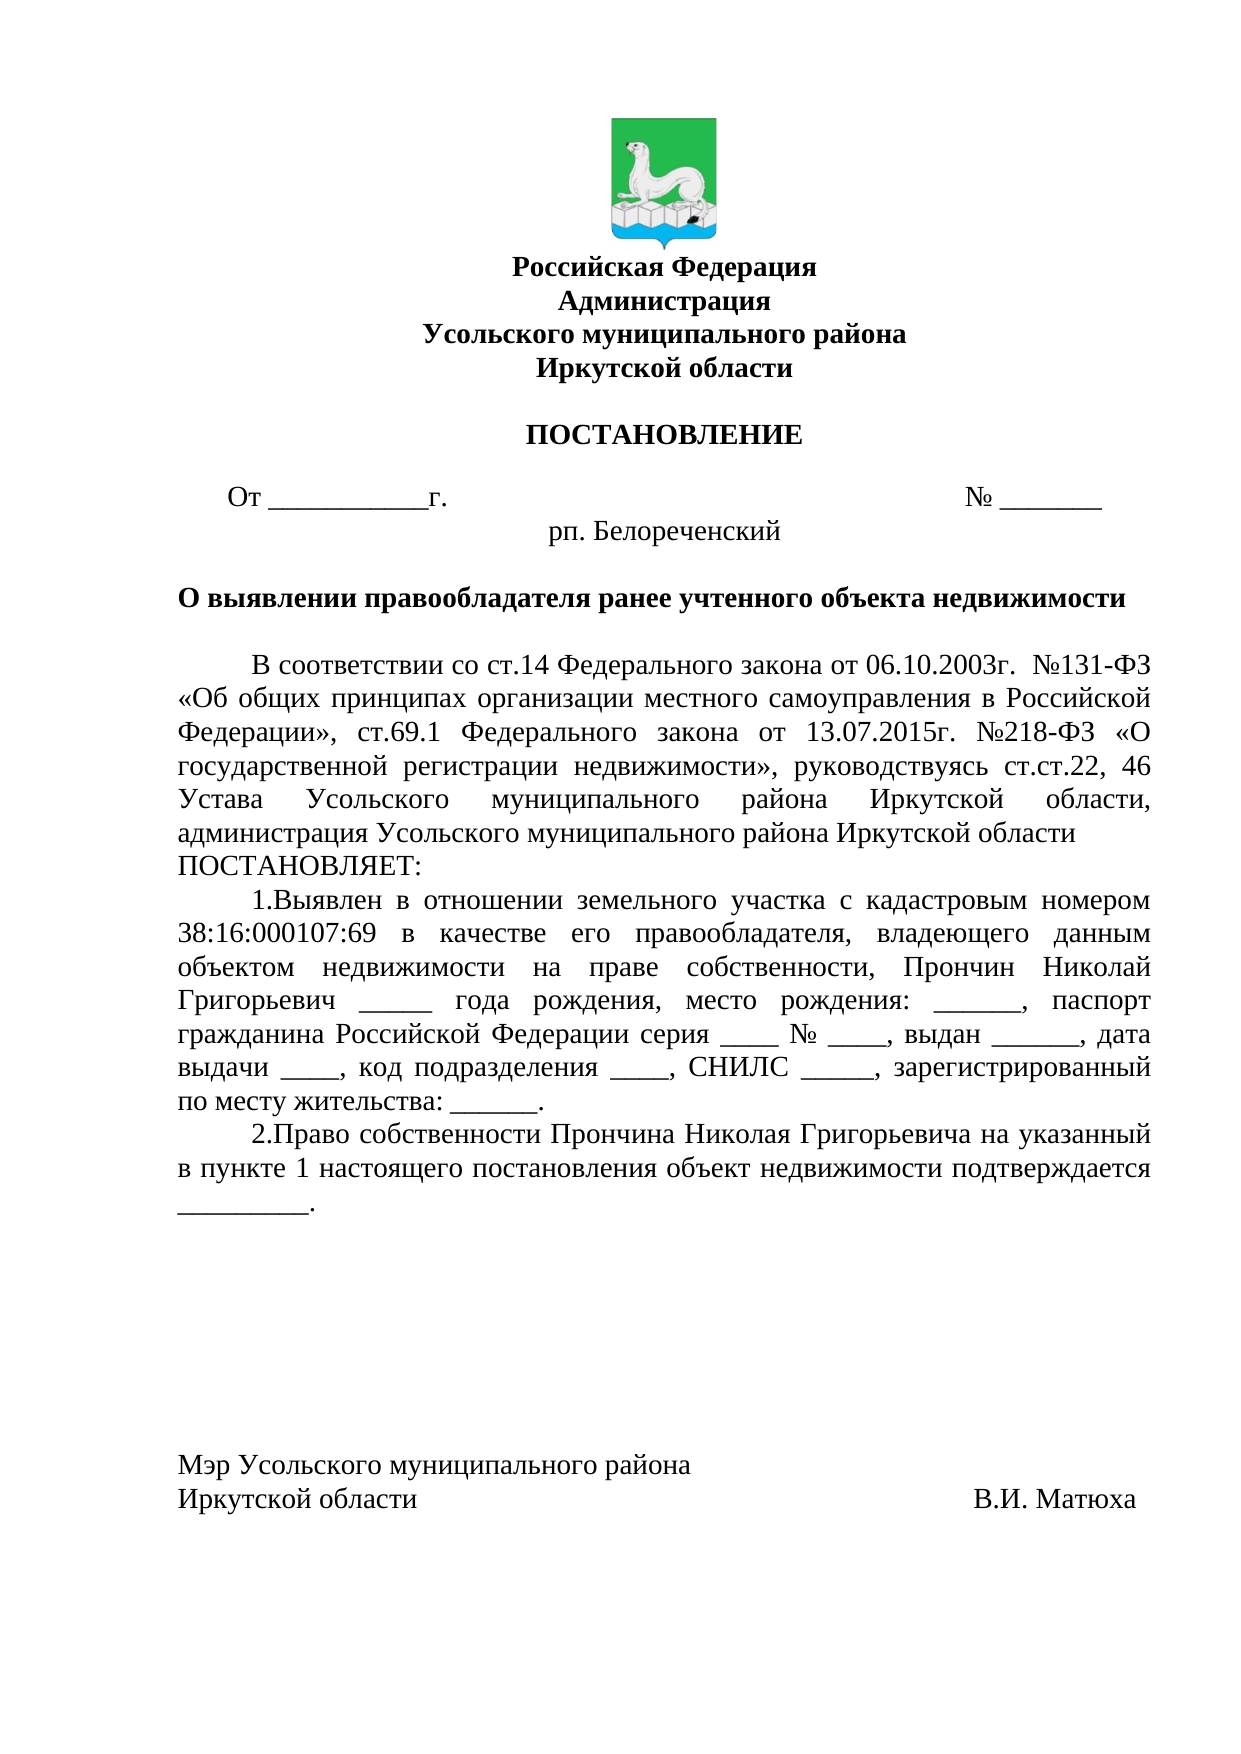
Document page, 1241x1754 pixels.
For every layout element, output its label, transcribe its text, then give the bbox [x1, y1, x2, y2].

text 1.Выявлен в отношении земельного участка с кадастровым номером 38:16:000107:69 в качестве его правообладателя, владеющего данным объектом недвижимости на праве собственности, Прончин Николай Григорьевич _____ года рождения, место рождения: ______, паспорт гражданина Российской Федерации серия ____ № ____, выдан ______, дата выдачи ____, код подразделения ____, СНИЛС _____, зарегистрированный по месту жительства: ______. [177, 882, 1152, 1117]
text ПОСТАНОВЛЕНИЕ [177, 417, 1152, 451]
text О выявлении правообладателя ранее учтенного объекта недвижимости [177, 580, 1152, 613]
text 2.Право собственности Прончина Николая Григорьевича на указанный в пункте 1 настоящего постановления объект недвижимости подтверждается _________. [177, 1117, 1152, 1217]
text Мэр Усольского муниципального района [177, 1447, 1137, 1481]
text рп. Белореченский [177, 513, 1152, 546]
text От ___________г. № _______ [177, 479, 1152, 513]
text Администрация [177, 283, 1152, 316]
picture [611, 118, 717, 250]
text В соответствии со ст.14 Федерального закона от 06.10.2003г. №131-ФЗ «Об общих принципах организации местного самоуправления в Российской Федерации», ст.69.1 Федерального закона от 13.07.2015г. №218-ФЗ «О государственной регистрации недвижимости», руководствуясь ст.ст.22, 46 Устава Усольского муниципального района Иркутской области, администрация Усольского муниципального района Иркутской области [177, 647, 1152, 848]
text ПОСТАНОВЛЯЕТ: [177, 848, 1152, 882]
text Российская Федерация [177, 118, 1152, 283]
text Усольского муниципального района [177, 316, 1152, 350]
text Иркутской области [177, 350, 1152, 383]
text Иркутской области В.И. Матюха [177, 1481, 1137, 1514]
